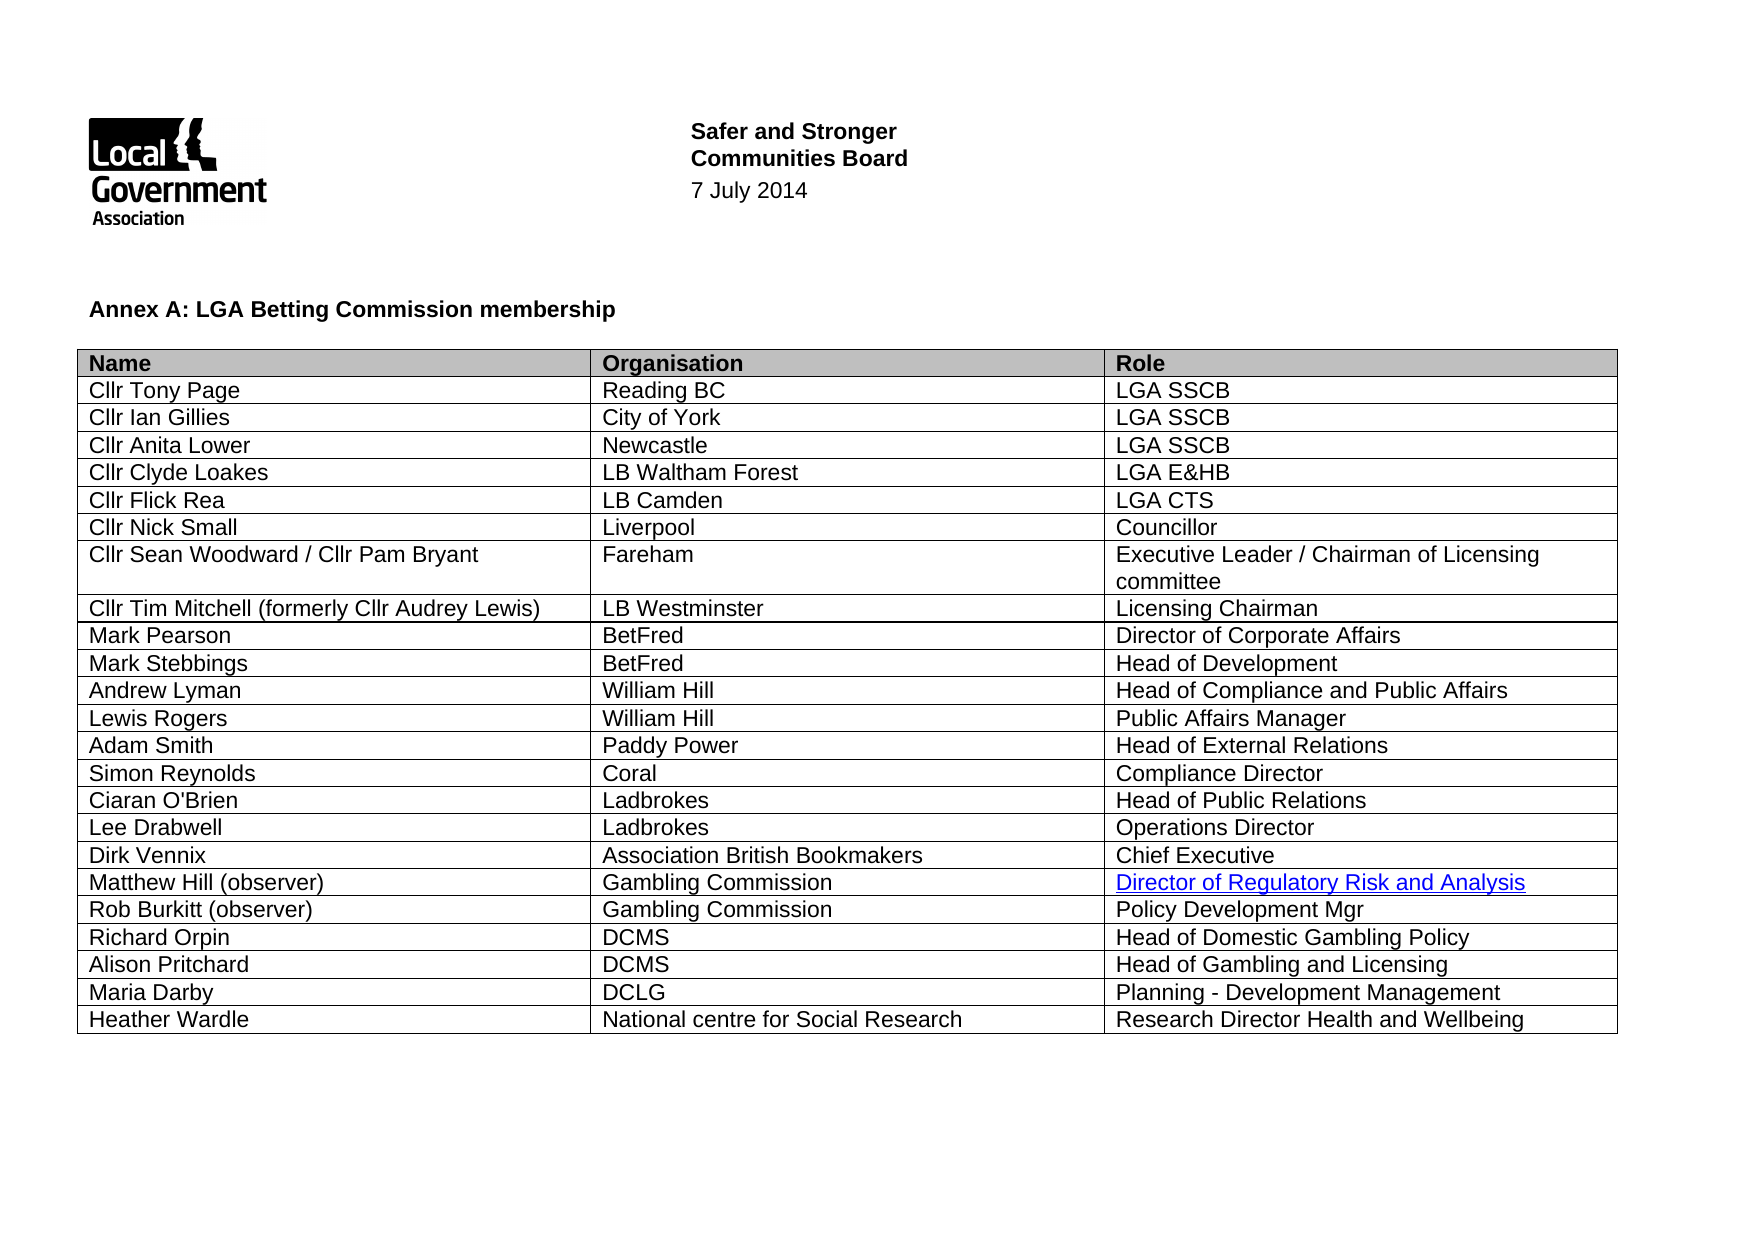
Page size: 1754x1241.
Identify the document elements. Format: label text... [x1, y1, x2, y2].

table_cell Cllr Tim Mitchell (formerly Cllr Audrey Lewis) [78, 595, 590, 621]
table_cell Matthew Hill (observer) [78, 869, 590, 895]
table_cell Operations Director [1105, 814, 1617, 841]
table_cell Alison Pritchard [78, 951, 590, 978]
table_header Name [78, 350, 590, 376]
table_cell DCMS [591, 924, 1104, 950]
table_cell Mark Stebbings [78, 650, 590, 676]
table_cell City of York [591, 404, 1104, 431]
table_cell National centre for Social Research [591, 1006, 1104, 1032]
table_cell LGA SSCB [1105, 432, 1617, 458]
table_cell Ladbrokes [591, 814, 1104, 841]
table_cell Cllr Tony Page [78, 377, 590, 403]
table_cell Fareham [591, 541, 1104, 594]
picture [88, 118, 267, 225]
table_cell Head of Compliance and Public Affairs [1105, 677, 1617, 704]
table_cell Mark Pearson [78, 623, 590, 649]
table_cell Director of Corporate Affairs [1105, 623, 1617, 649]
table_cell Newcastle [591, 432, 1104, 458]
table_cell Association British Bookmakers [591, 842, 1104, 868]
table_cell Head of Public Relations [1105, 787, 1617, 813]
table_cell BetFred [591, 650, 1104, 676]
table_cell LGA SSCB [1105, 377, 1617, 403]
table_cell Cllr Nick Small [78, 514, 590, 540]
table_cell Public Affairs Manager [1105, 705, 1617, 731]
table_cell Head of Gambling and Licensing [1105, 951, 1617, 978]
table_cell Cllr Anita Lower [78, 432, 590, 458]
table_cell Planning - Development Management [1105, 979, 1617, 1005]
table_cell Reading BC [591, 377, 1104, 403]
text Annex A: LGA Betting Commission membership [89, 296, 1606, 322]
table_cell Executive Leader / Chairman of Licensing committee [1105, 541, 1617, 594]
table_cell Head of Domestic Gambling Policy [1105, 924, 1617, 950]
table_cell Maria Darby [78, 979, 590, 1005]
table_cell Dirk Vennix [78, 842, 590, 868]
table_cell Paddy Power [591, 732, 1104, 758]
table_cell Ciaran O'Brien [78, 787, 590, 813]
table_cell LB Waltham Forest [591, 459, 1104, 486]
table_cell Gambling Commission [591, 869, 1104, 895]
table_cell Cllr Ian Gillies [78, 404, 590, 431]
table_cell Chief Executive [1105, 842, 1617, 868]
table_cell Heather Wardle [78, 1006, 590, 1032]
table_cell LGA E&HB [1105, 459, 1617, 486]
table_cell Licensing Chairman [1105, 595, 1617, 621]
table_cell Research Director Health and Wellbeing [1105, 1006, 1617, 1032]
table_cell Andrew Lyman [78, 677, 590, 704]
table_cell LGA SSCB [1105, 404, 1617, 431]
table_cell Councillor [1105, 514, 1617, 540]
table_cell William Hill [591, 677, 1104, 704]
table_cell William Hill [591, 705, 1104, 731]
table_cell LB Camden [591, 487, 1104, 513]
table_cell DCMS [591, 951, 1104, 978]
table_cell LGA CTS [1105, 487, 1617, 513]
table_cell Lewis Rogers [78, 705, 590, 731]
table_cell Cllr Sean Woodward / Cllr Pam Bryant [78, 541, 590, 594]
table_header Role [1105, 350, 1617, 376]
table_cell Liverpool [591, 514, 1104, 540]
table_cell BetFred [591, 623, 1104, 649]
table_cell Director of Regulatory Risk and Analysis [1105, 869, 1617, 895]
table_cell Richard Orpin [78, 924, 590, 950]
table_cell Compliance Director [1105, 760, 1617, 786]
table_cell Adam Smith [78, 732, 590, 758]
table_cell Head of External Relations [1105, 732, 1617, 758]
table_cell Simon Reynolds [78, 760, 590, 786]
table_cell Coral [591, 760, 1104, 786]
table_header Organisation [591, 350, 1104, 376]
table_cell Head of Development [1105, 650, 1617, 676]
table_cell Cllr Flick Rea [78, 487, 590, 513]
table_cell Cllr Clyde Loakes [78, 459, 590, 486]
table_cell Rob Burkitt (observer) [78, 896, 590, 923]
table_cell Policy Development Mgr [1105, 896, 1617, 923]
table_cell Gambling Commission [591, 896, 1104, 923]
table_cell LB Westminster [591, 595, 1104, 621]
table_cell Ladbrokes [591, 787, 1104, 813]
table_cell Lee Drabwell [78, 814, 590, 841]
table_cell DCLG [591, 979, 1104, 1005]
